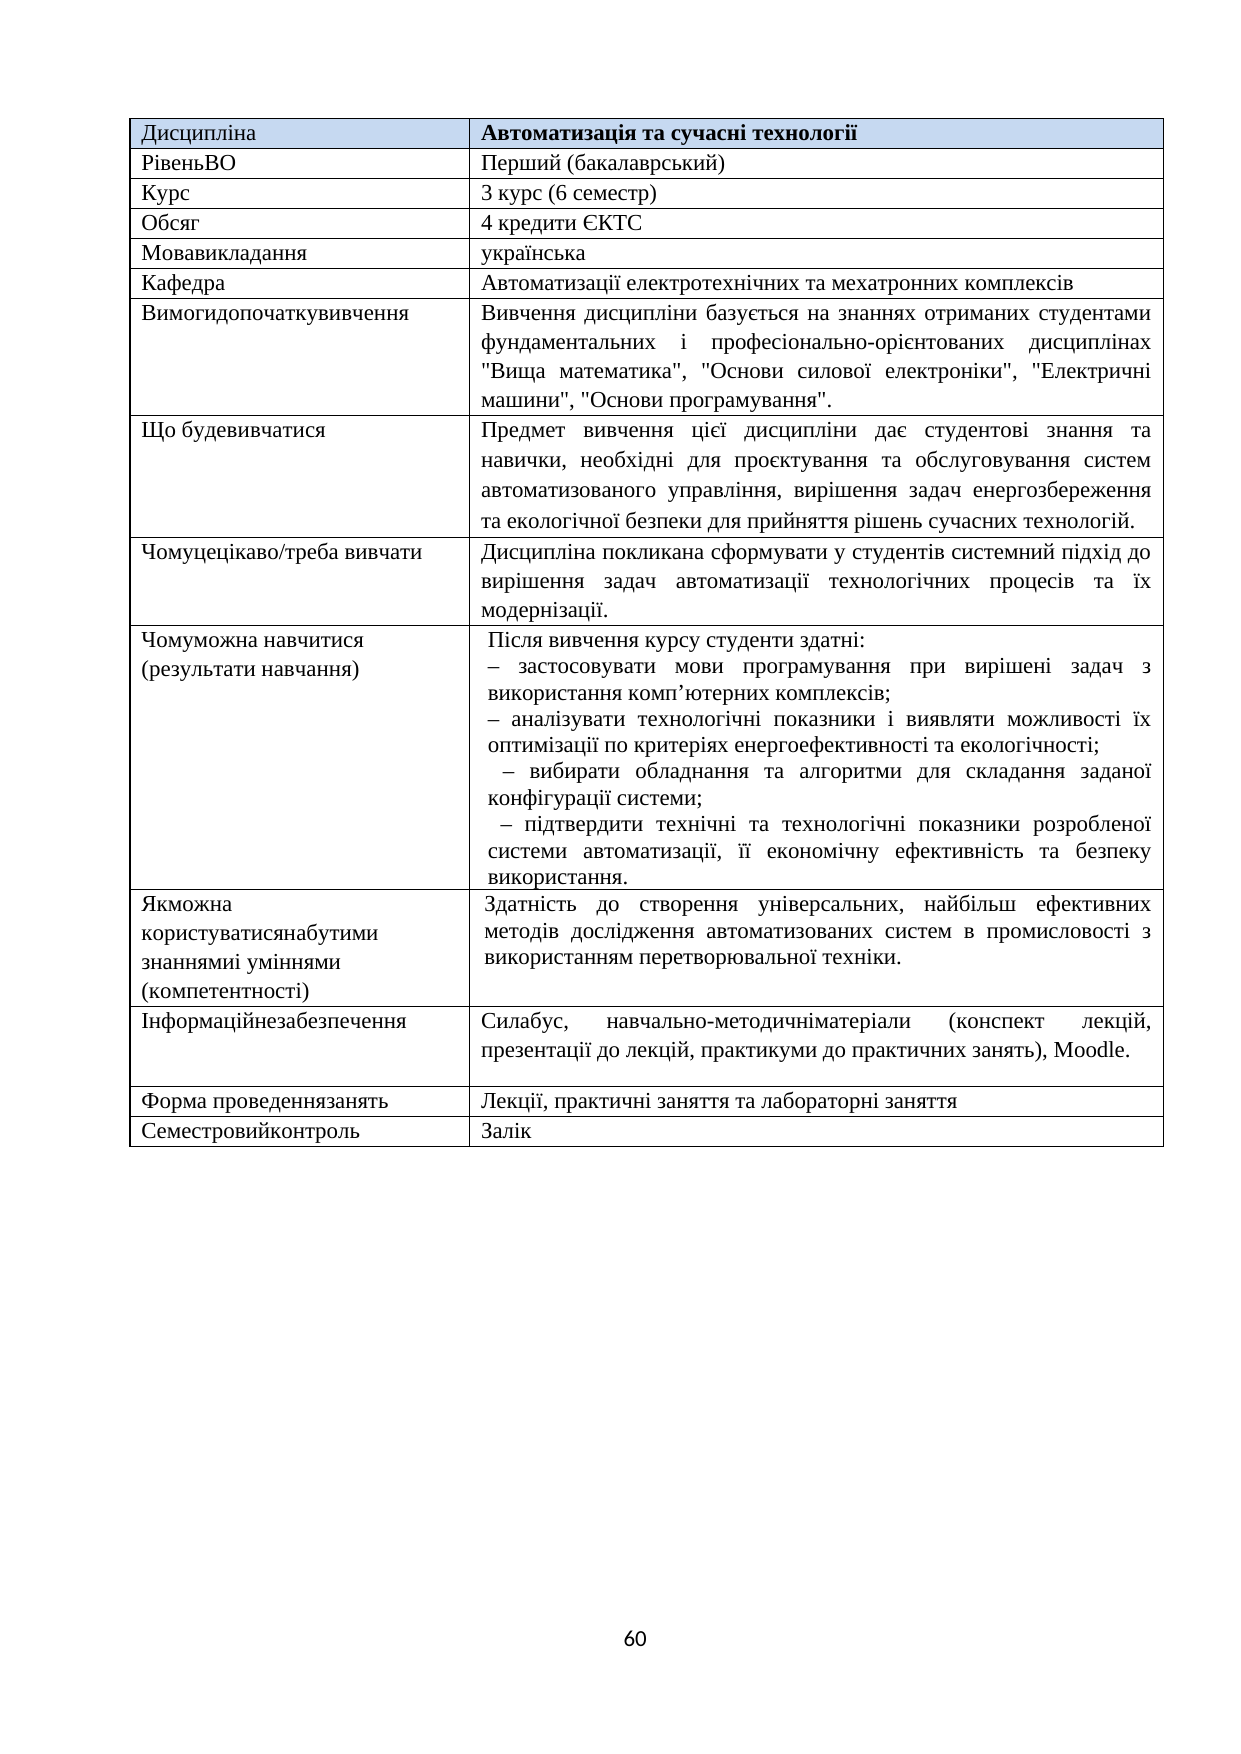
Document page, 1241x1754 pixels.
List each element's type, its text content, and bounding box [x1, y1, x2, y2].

table_cell Лекції, практичні заняття та лабораторні заняття [470, 1087, 1163, 1116]
table_cell Чомуможна навчитися (результати навчання) [131, 626, 469, 889]
table_header Дисципліна [131, 119, 469, 148]
table_header Автоматизація та сучасні технології [470, 119, 1163, 148]
table_cell Кафедра [131, 269, 469, 298]
table_cell Перший (бакалаврський) [470, 149, 1163, 178]
table_cell Обсяг [131, 209, 469, 238]
table_cell Чомуцецікаво/треба вивчати [131, 538, 469, 625]
table_cell Вимогидопочаткувивчення [131, 299, 469, 415]
table_cell РівеньВО [131, 149, 469, 178]
table_cell Якможна користуватисянабутими знаннямиі уміннями (компетентності) [131, 890, 469, 1006]
table_cell Мовавикладання [131, 239, 469, 268]
table_cell Автоматизації електротехнічних та мехатронних комплексів [470, 269, 1163, 298]
table_cell Предмет вивчення цієї дисципліни дає студентові знання та навички, необхідні для проєктування та обслуговування систем автоматизованого управління, вирішення задач енергозбереження та екологічної безпеки для прийняття рішень сучасних технологій. [470, 416, 1163, 537]
table_cell Семестровийконтроль [131, 1117, 469, 1146]
table_cell Що будевивчатися [131, 416, 469, 537]
table_cell українська [470, 239, 1163, 268]
table_cell Курс [131, 179, 469, 208]
table_cell Після вивчення курсу студенти здатні: – застосовувати мови програмування при вирішені задач з використання комп’ютерних комплексів; – аналізувати технологічні показники і виявляти можливості їх оптимізації по критеріях енергоефективності та екологічності; – вибирати обладнання та алгоритми для складання заданої конфігурації системи; – підтвердити технічні та технологічні показники розробленої системи автоматизації, її економічну ефективність та безпеку використання. [470, 626, 1163, 889]
table_cell 4 кредити ЄКТС [470, 209, 1163, 238]
table_cell Силабус, навчально-методичніматеріали (конспект лекцій, презентації до лекцій, практикуми до практичних занять), Moodle. [470, 1007, 1163, 1086]
table_cell Форма проведеннязанять [131, 1087, 469, 1116]
table_cell Інформаційнезабезпечення [131, 1007, 469, 1086]
table_cell Залік [470, 1117, 1163, 1146]
table_cell Здатність до створення універсальних, найбільш ефективних методів дослідження автоматизованих систем в промисловості з використанням перетворювальної техніки. [470, 890, 1163, 1006]
table_cell 3 курс (6 семестр) [470, 179, 1163, 208]
table_cell Вивчення дисципліни базується на знаннях отриманих студентами фундаментальних і професіонально-орієнтованих дисциплінах "Вища математика", "Основи силової електроніки", "Електричні машини", "Основи програмування". [470, 299, 1163, 415]
table_cell Дисципліна покликана сформувати у студентів системний підхід до вирішення задач автоматизації технологічних процесів та їх модернізації. [470, 538, 1163, 625]
